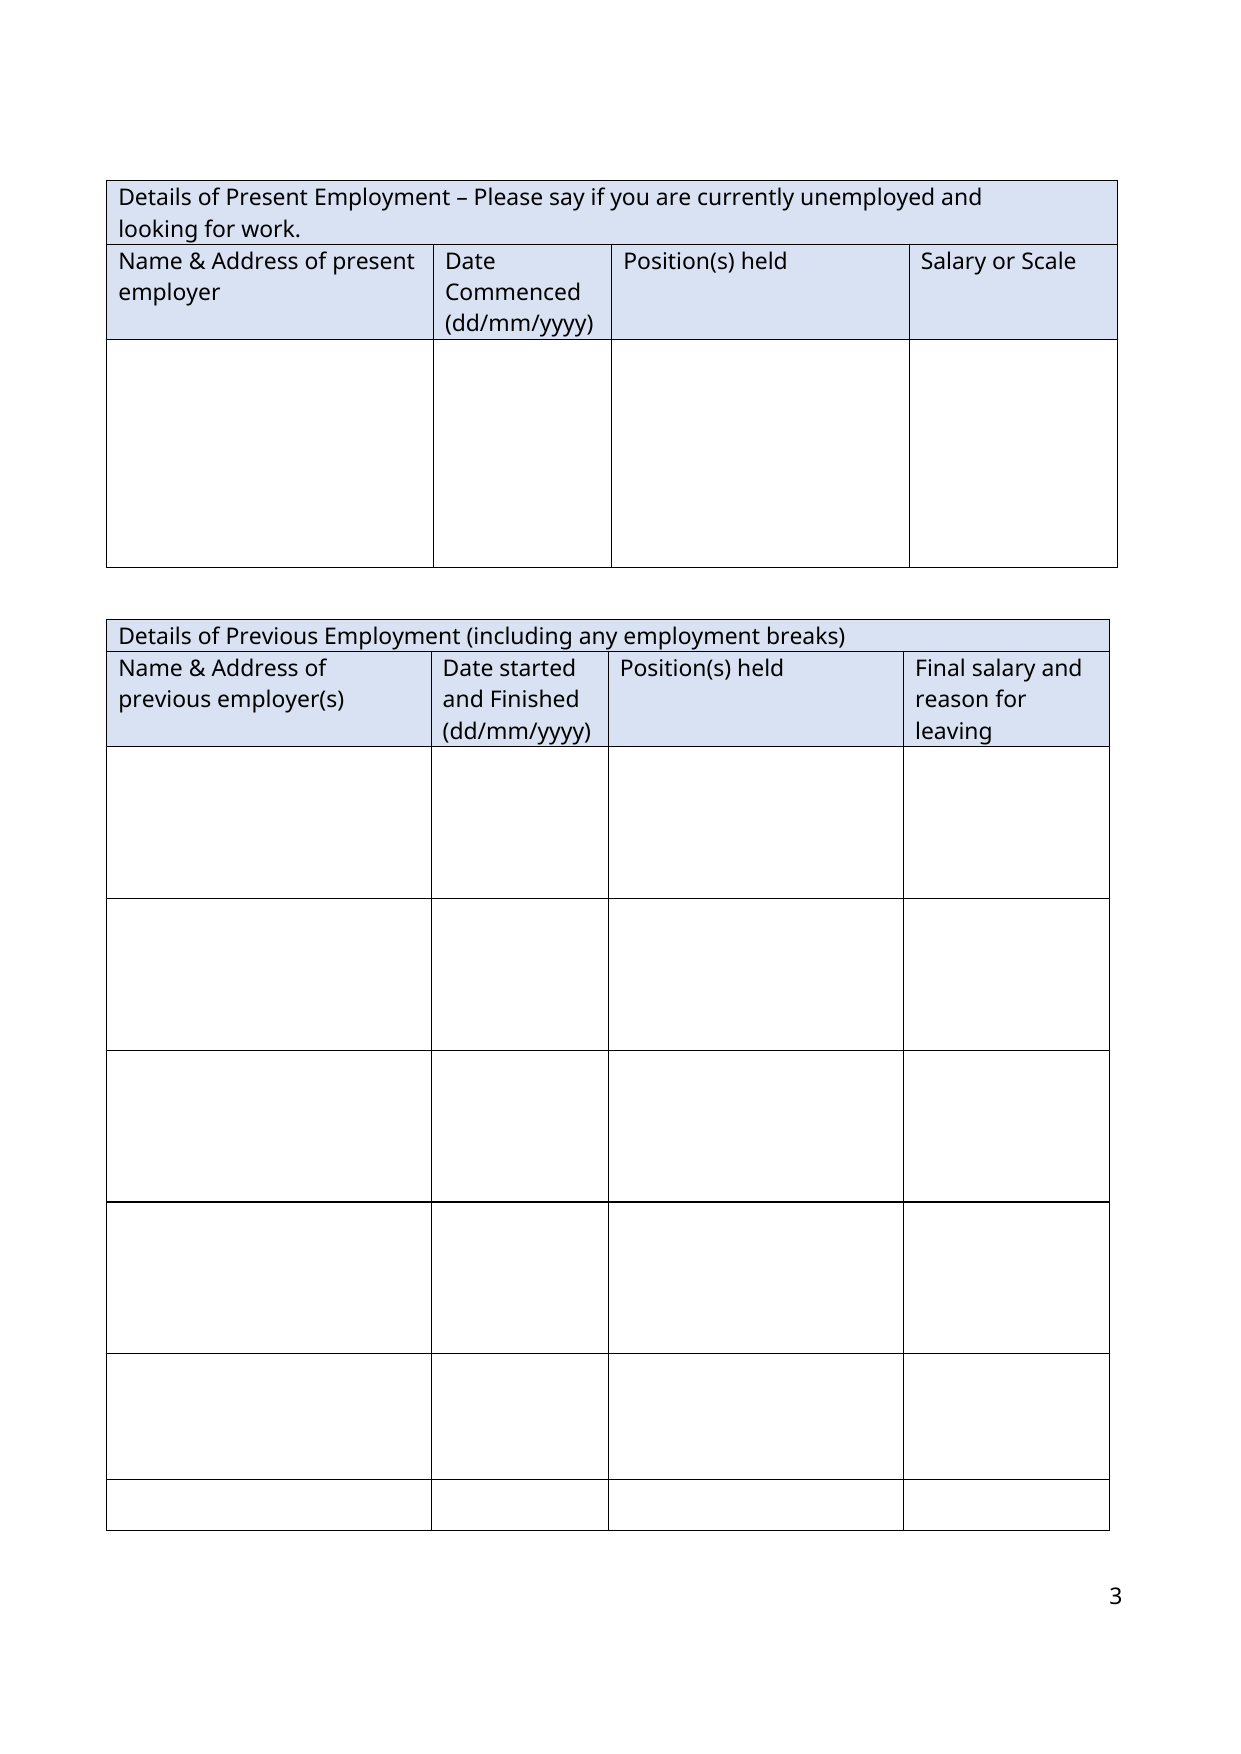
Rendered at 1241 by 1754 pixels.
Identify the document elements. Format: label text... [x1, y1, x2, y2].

table_cell [107, 1480, 431, 1530]
table_cell [434, 340, 611, 567]
table_cell [107, 340, 433, 567]
table_cell [107, 747, 431, 898]
table_cell [609, 747, 903, 898]
table_cell [904, 1203, 1109, 1353]
table_cell [432, 1203, 608, 1353]
table_cell [904, 899, 1109, 1049]
table_cell Name & Address of previous employer(s) [107, 652, 431, 746]
table_cell [107, 899, 431, 1049]
table_cell [609, 899, 903, 1049]
table_cell Date Commenced (dd/mm/yyyy) [434, 245, 611, 339]
table_cell [432, 1480, 608, 1530]
table_cell [904, 747, 1109, 898]
table_cell Position(s) held [609, 652, 903, 746]
table_cell [609, 1480, 903, 1530]
table_cell [432, 747, 608, 898]
table_cell [609, 1051, 903, 1201]
table_cell [904, 1480, 1109, 1530]
table_cell [904, 1354, 1109, 1479]
table_cell [432, 899, 608, 1049]
table_cell [107, 1051, 431, 1201]
table_cell Position(s) held [612, 245, 909, 339]
table_header Details of Previous Employment (including any employment breaks) [107, 620, 1109, 651]
table_cell [432, 1354, 608, 1479]
table_cell [609, 1203, 903, 1353]
table_cell [432, 1051, 608, 1201]
table_cell Date started and Finished (dd/mm/yyyy) [432, 652, 608, 746]
table_cell Salary or Scale [910, 245, 1117, 339]
table_cell Name & Address of present employer [107, 245, 433, 339]
table_cell [609, 1354, 903, 1479]
table_cell [612, 340, 909, 567]
table_header Details of Present Employment – Please say if you are currently unemployed and looking for work. [107, 181, 1117, 244]
table_cell [107, 1203, 431, 1353]
table_cell [904, 1051, 1109, 1201]
table_cell Final salary and reason for leaving [904, 652, 1109, 746]
table_cell [910, 340, 1117, 567]
table_cell [107, 1354, 431, 1479]
